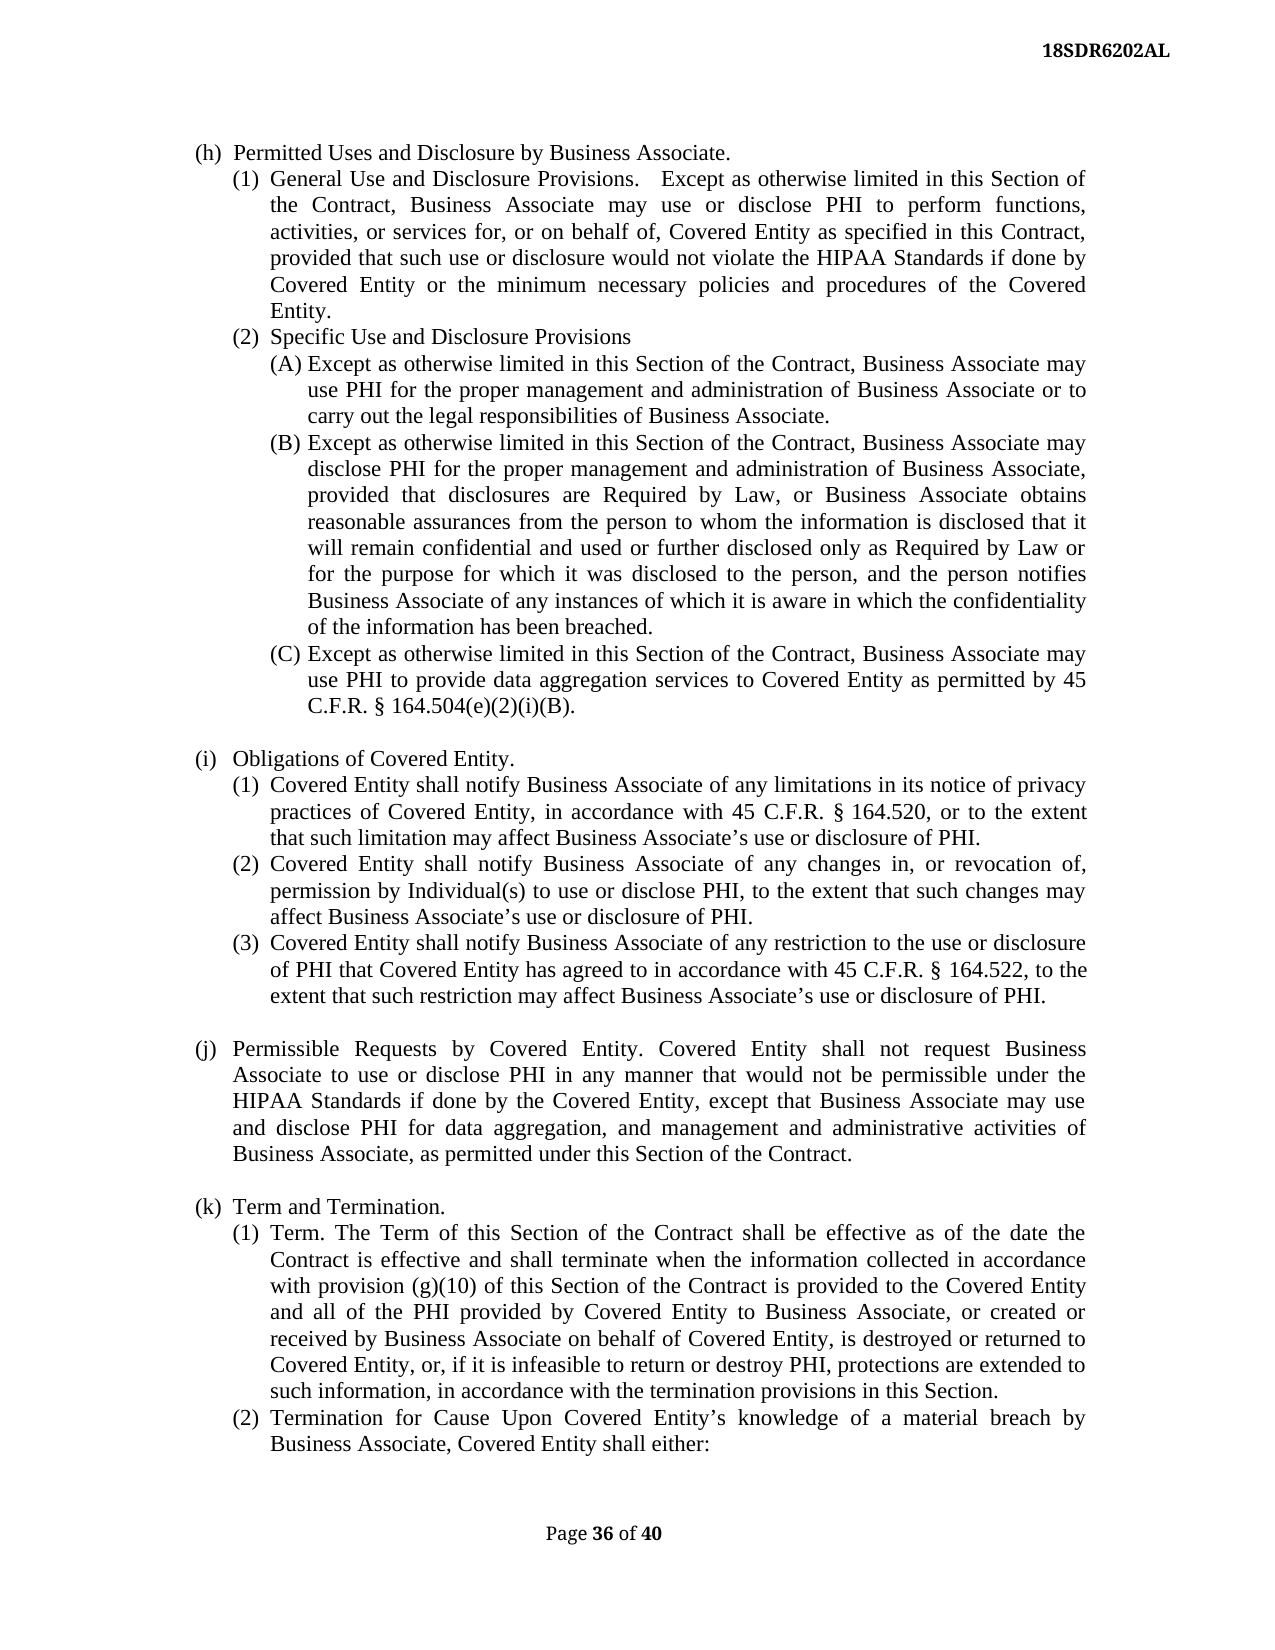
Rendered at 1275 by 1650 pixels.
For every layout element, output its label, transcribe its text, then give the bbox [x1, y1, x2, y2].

text (i) Obligations of Covered Entity. [195, 745, 1087, 771]
text (2) Termination for Cause Upon Covered Entity’s knowledge of a material breach by Business Associate, Covered Entity shall either: [232, 1404, 1087, 1457]
text (1) General Use and Disclosure Provisions. Except as otherwise limited in this Section of the Contract, Business Associate may use or disclose to perform functions, activities, or services for, or on behalf of, Covered Entity as specified in this Contract, provided that such use or disclosure would not violate the HIPAA Standards if done by Covered Entity or the minimum necessary policies and procedures of the Covered Entity. [232, 165, 1087, 323]
text (B) Except as otherwise limited in this Section of the Contract, Business Associate may disclose for the proper management and administration of Business Associate, provided that disclosures are Required by Law, or Business Associate obtains reasonable assurances from the person to whom the information is disclosed that it will remain confidential and used or further disclosed only as Required by Law or for the purpose for which it was disclosed to the person, and the person notifies Business Associate of any instances of which it is aware in which the confidentiality of the information has been breached. [270, 429, 1087, 639]
text (k) Term and Termination. [195, 1193, 1087, 1219]
text (2) Specific Use and Disclosure Provisions [232, 323, 1087, 350]
text (1) Term. The Term of this Section of the Contract shall be effective as of the date the Contract is effective and shall terminate when the information collected in accordance with provision (g)(10) of this Section of the Contract is provided to the Covered Entity and all of the provided by Covered Entity to Business Associate, or created or received by Business Associate on behalf of Covered Entity, is destroyed or returned to Covered Entity, or, if it is infeasible to return or destroy , protections are extended to such information, in accordance with the termination provisions in this Section. [232, 1219, 1087, 1404]
text (C) Except as otherwise limited in this Section of the Contract, Business Associate may use to provide data aggregation services to Covered Entity as permitted by 45 C.F.R. § 164.504(e)(2)(i)(B). [270, 639, 1087, 719]
text (1) Covered Entity shall notify Business Associate of any limitations in its notice of privacy practices of Covered Entity, in accordance with 45 C.F.R. § 164.520, or to the extent that such limitation may affect Business Associate’s use or disclosure of . [232, 771, 1087, 850]
text (j) Permissible Requests by Covered Entity. Covered Entity shall not request Business Associate to use or disclose in any manner that would not be permissible under the HIPAA Standards if done by the Covered Entity, except that Business Associate may use and disclose for data aggregation, and management and administrative activities of Business Associate, as permitted under this Section of the Contract. [195, 1035, 1087, 1167]
text (3) Covered Entity shall notify Business Associate of any restriction to the use or disclosure of that Covered Entity has agreed to in accordance with 45 C.F.R. § 164.522, to the extent that such restriction may affect Business Associate’s use or disclosure of . [232, 929, 1087, 1008]
text (A) Except as otherwise limited in this Section of the Contract, Business Associate may use for the proper management and administration of Business Associate or to carry out the legal responsibilities of Business Associate. [270, 350, 1087, 429]
text (2) Covered Entity shall notify Business Associate of any changes in, or revocation of, permission by Individual(s) to use or disclose , to the extent that such changes may affect Business Associate’s use or disclosure of . [232, 850, 1087, 929]
text (h) Permitted Uses and Disclosure by Business Associate. [195, 139, 1087, 165]
